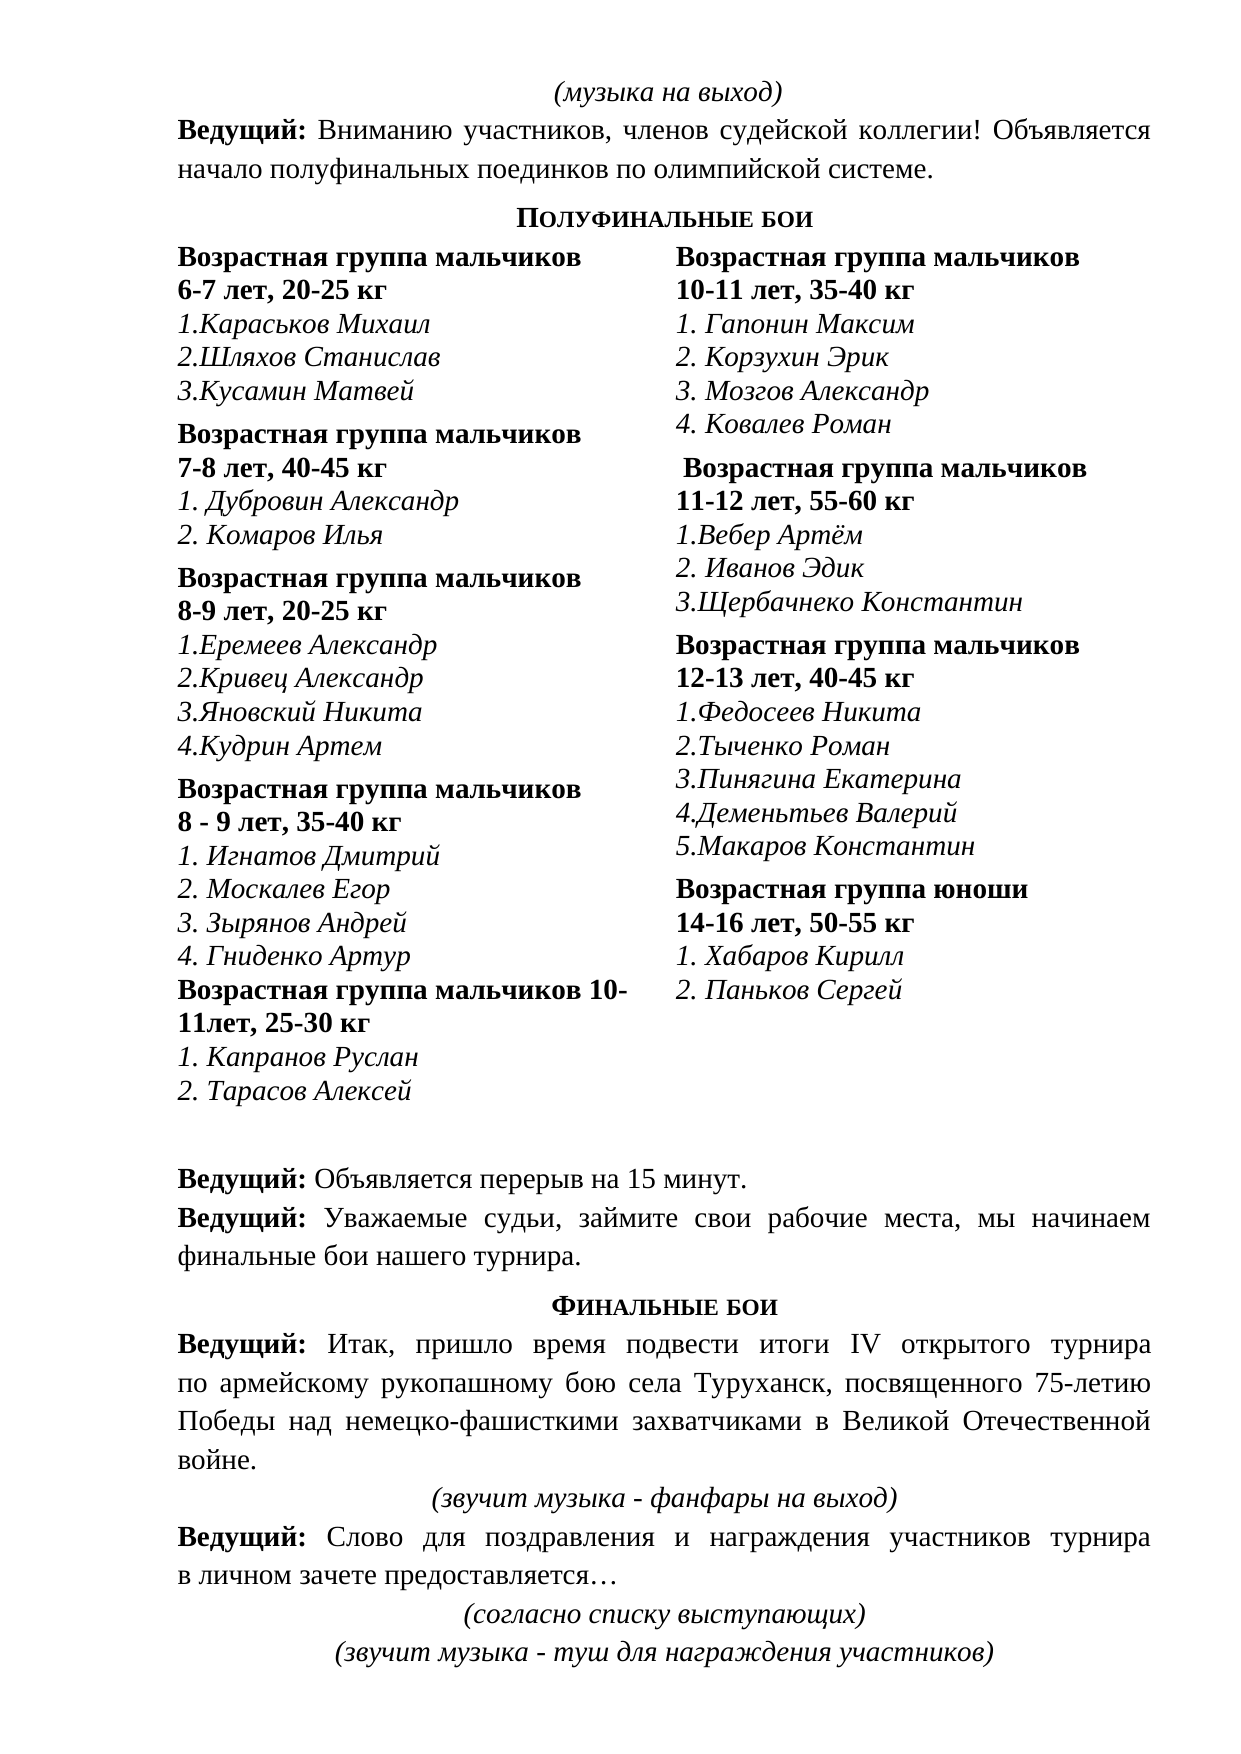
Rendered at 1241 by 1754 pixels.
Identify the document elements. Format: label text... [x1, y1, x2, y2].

text Финальные бои [177, 1288, 1152, 1321]
text Ведущий: Уважаемые судьи, займите свои рабочие места, мы начинаем финальные бои нашего турнира. [177, 1200, 1152, 1272]
text Ведущий: Слово для поздравления и награждения участников турнира в личном зачете предоставляется… [177, 1519, 1152, 1591]
text Ведущий: Вниманию участников, членов судейской коллегии! Объявляется начало полуфинальных поединков по олимпийской системе. [177, 112, 1152, 184]
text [177, 1634, 1152, 1668]
table_header Возрастная группа мальчиков 10-11 лет, 35-40 кг 1. Гапонин Максим 2. Корзухин Эрик 3. Мозгов Александр 4. Ковалев Роман Возрастная группа мальчиков 11-12 лет, 55-60 кг 1.Вебер Артём 2. Иванов Эдик 3.Щербачнеко Константин Возрастная группа мальчиков 12-13 лет, 40-45 кг 1.Федосеев Никита 2.Тыченко Роман 3.Пинягина Екатерина 4.Деменьтьев Валерий 5.Макаров Константин Возрастная группа юноши 14-16 лет, 50-55 кг 1. Хабаров Кирилл 2. Паньков Сергей [664, 239, 1163, 1106]
text (звучит музыка - фанфары на выход) [177, 1480, 1152, 1514]
text (согласно списку выступающих) [177, 1596, 1152, 1629]
table_header Возрастная группа мальчиков 6-7 лет, 20-25 кг 1.Караськов Михаил 2.Шляхов Станислав 3.Кусамин Матвей Возрастная группа мальчиков 7-8 лет, 40-45 кг 1. Дубровин Александр 2. Комаров Илья Возрастная группа мальчиков 8-9 лет, 20-25 кг 1.Еремеев Александр 2.Кривец Александр 3.Яновский Никита 4.Кудрин Артем Возрастная группа мальчиков 8 - 9 лет, 35-40 кг 1. Игнатов Дмитрий 2. Москалев Егор 3. Зырянов Андрей 4. Гниденко Артур Возрастная группа мальчиков 10-11лет, 25-30 кг 1. Капранов Руслан 2. Тарасов Алексей [166, 239, 664, 1106]
text Ведущий: Объявляется перерыв на 15 минут. [177, 1161, 1152, 1195]
text Полуфинальные бои [177, 200, 1152, 234]
text (музыка на выход) [177, 74, 1152, 107]
text Ведущий: Итак, пришло время подвести итоги IV открытого турнира по армейскому рукопашному бою села Туруханск, посвященного 75-летию Победы над немецко-фашисткими захватчиками в Великой Отечественной войне. [177, 1326, 1152, 1475]
